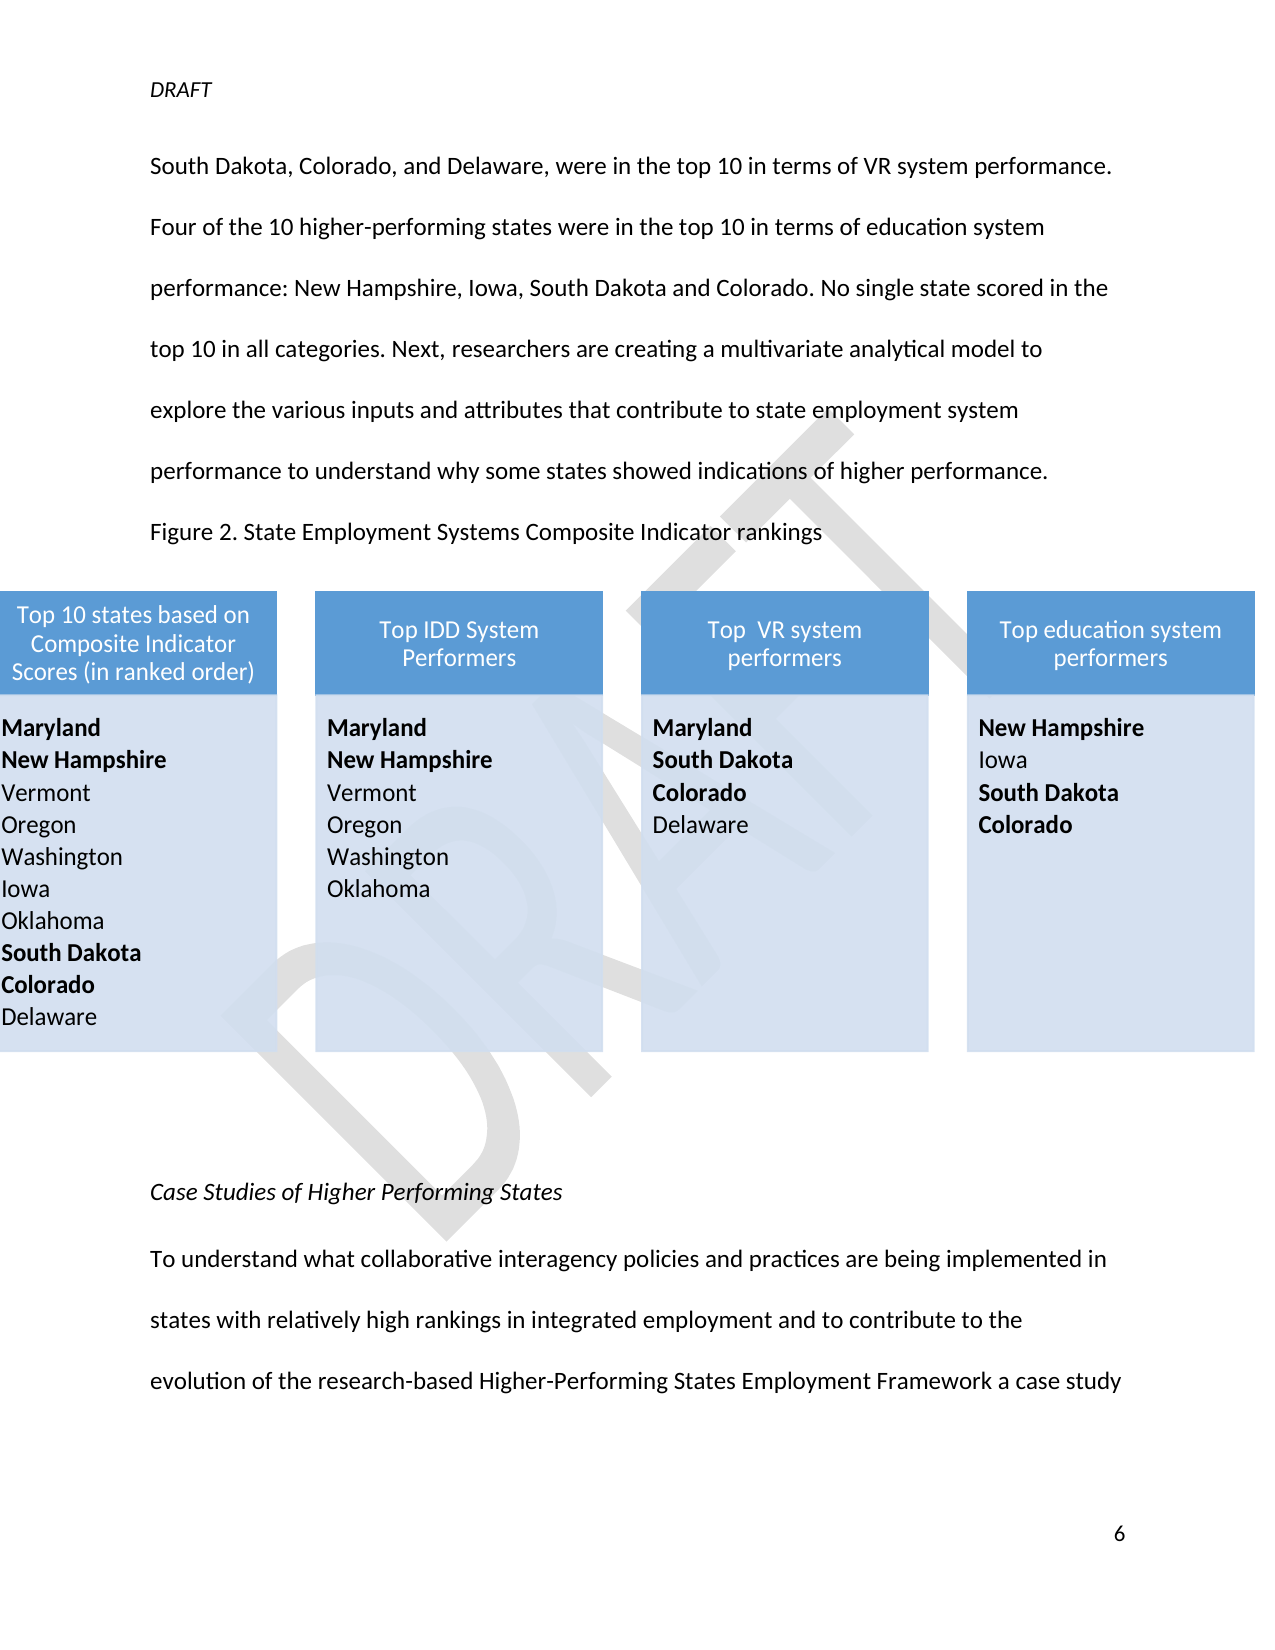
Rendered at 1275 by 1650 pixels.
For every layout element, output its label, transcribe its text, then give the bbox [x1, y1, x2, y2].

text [150, 150, 1125, 486]
text Case Studies of Higher Performing States [150, 1176, 1125, 1207]
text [150, 1243, 1125, 1396]
text Figure 2. State Employment Systems Composite Indicator rankings [150, 516, 1125, 547]
